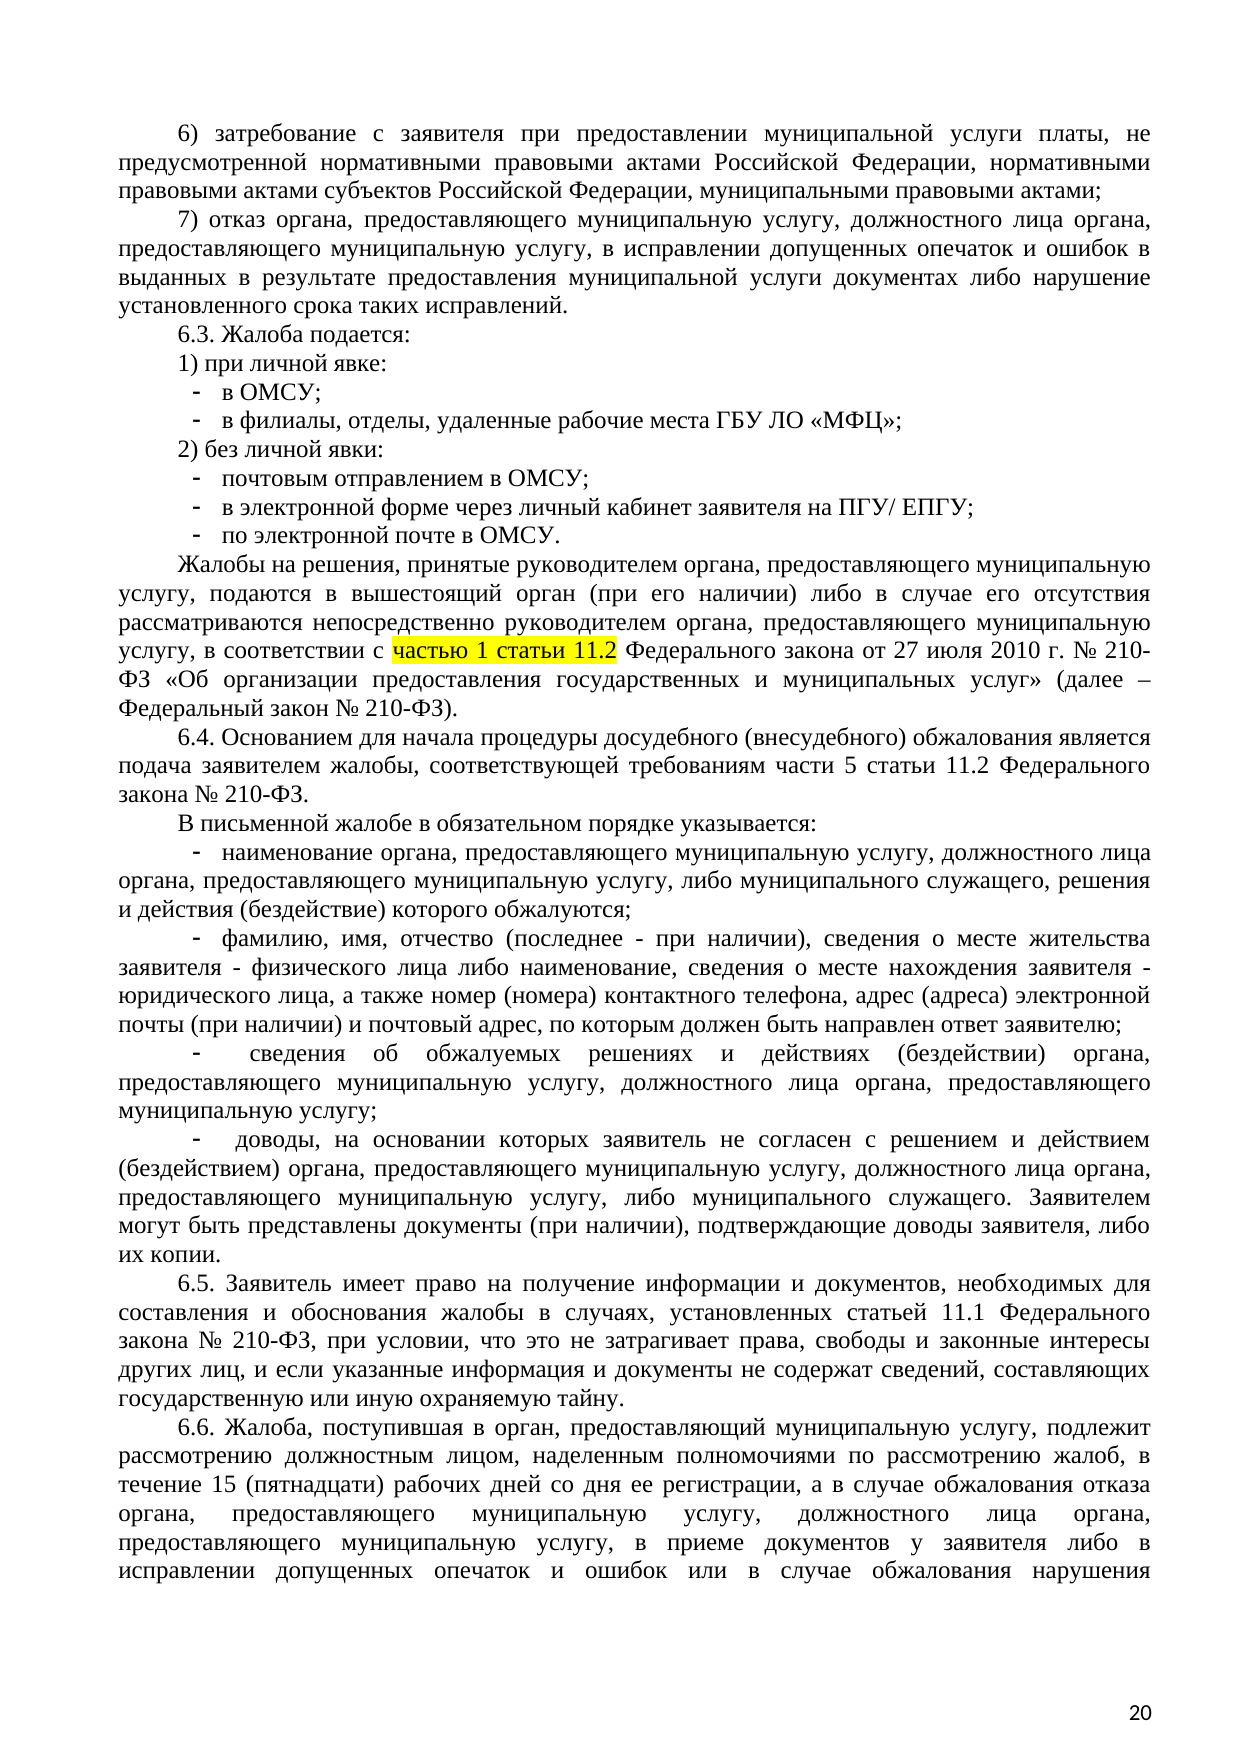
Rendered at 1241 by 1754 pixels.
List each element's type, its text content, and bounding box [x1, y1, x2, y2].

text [118, 1412, 1152, 1584]
list в филиалы, отделы, удаленные рабочие места ГБУ ЛО «МФЦ»; [118, 406, 1152, 434]
text В письменной жалобе в обязательном порядке указывается: [118, 808, 1152, 837]
list сведения об обжалуемых решениях и действиях (бездействии) органа, предоставляющего муниципальную услугу, должностного лица органа, предоставляющего муниципальную услугу; [118, 1038, 1152, 1124]
text 2) без личной явки: [118, 434, 1152, 463]
text 7) отказ органа, предоставляющего муниципальную услугу, должностного лица органа, предоставляющего муниципальную услугу, в исправлении допущенных опечаток и ошибок в выданных в результате предоставления муниципальной услуги документах либо нарушение установленного срока таких исправлений. [118, 204, 1152, 319]
list по электронной почте в ОМСУ. [118, 521, 1152, 549]
list в ОМСУ; [118, 377, 1152, 406]
list фамилию, имя, отчество (последнее - при наличии), сведения о месте жительства заявителя - физического лица либо наименование, сведения о месте нахождения заявителя - юридического лица, а также номер (номера) контактного телефона, адрес (адреса) электронной почты (при наличии) и почтовый адрес, по которым должен быть направлен ответ заявителю; [118, 923, 1152, 1038]
list наименование органа, предоставляющего муниципальную услугу, должностного лица органа, предоставляющего муниципальную услугу, либо муниципального служащего, решения и действия (бездействие) которого обжалуются; [118, 837, 1152, 923]
list почтовым отправлением в ОМСУ; [118, 463, 1152, 492]
text 1) при личной явке: [118, 348, 1152, 377]
text Жалобы на решения, принятые руководителем органа, предоставляющего муниципальную услугу, подаются в вышестоящий орган (при его наличии) либо в случае его отсутствия рассматриваются непосредственно руководителем органа, предоставляющего муниципальную услугу, в соответствии с частью 1 статьи 11.2 Федерального закона от 27 июля 2010 г. № 210-ФЗ «Об организации предоставления государственных и муниципальных услуг» (далее – Федеральный закон № 210-ФЗ). [118, 549, 1152, 722]
text 6) затребование с заявителя при предоставлении муниципальной услуги платы, не предусмотренной нормативными правовыми актами Российской Федерации, нормативными правовыми актами субъектов Российской Федерации, муниципальными правовыми актами; [118, 118, 1152, 204]
text 6.5. Заявитель имеет право на получение информации и документов, необходимых для составления и обоснования жалобы в случаях, установленных статьей 11.1 Федерального закона № 210-ФЗ, при условии, что это не затрагивает права, свободы и законные интересы других лиц, и если указанные информация и документы не содержат сведений, составляющих государственную или иную охраняемую тайну. [118, 1268, 1152, 1412]
text 6.3. Жалоба подается: [118, 319, 1152, 348]
text 6.4. Основанием для начала процедуры досудебного (внесудебного) обжалования является подача заявителем жалобы, соответствующей требованиям части 5 статьи 11.2 Федерального закона № 210-ФЗ. [118, 722, 1152, 808]
list доводы, на основании которых заявитель не согласен с решением и действием (бездействием) органа, предоставляющего муниципальную услугу, должностного лица органа, предоставляющего муниципальную услугу, либо муниципального служащего. Заявителем могут быть представлены документы (при наличии), подтверждающие доводы заявителя, либо их копии. [118, 1124, 1152, 1268]
list в электронной форме через личный кабинет заявителя на ПГУ/ ЕПГУ; [118, 492, 1152, 521]
